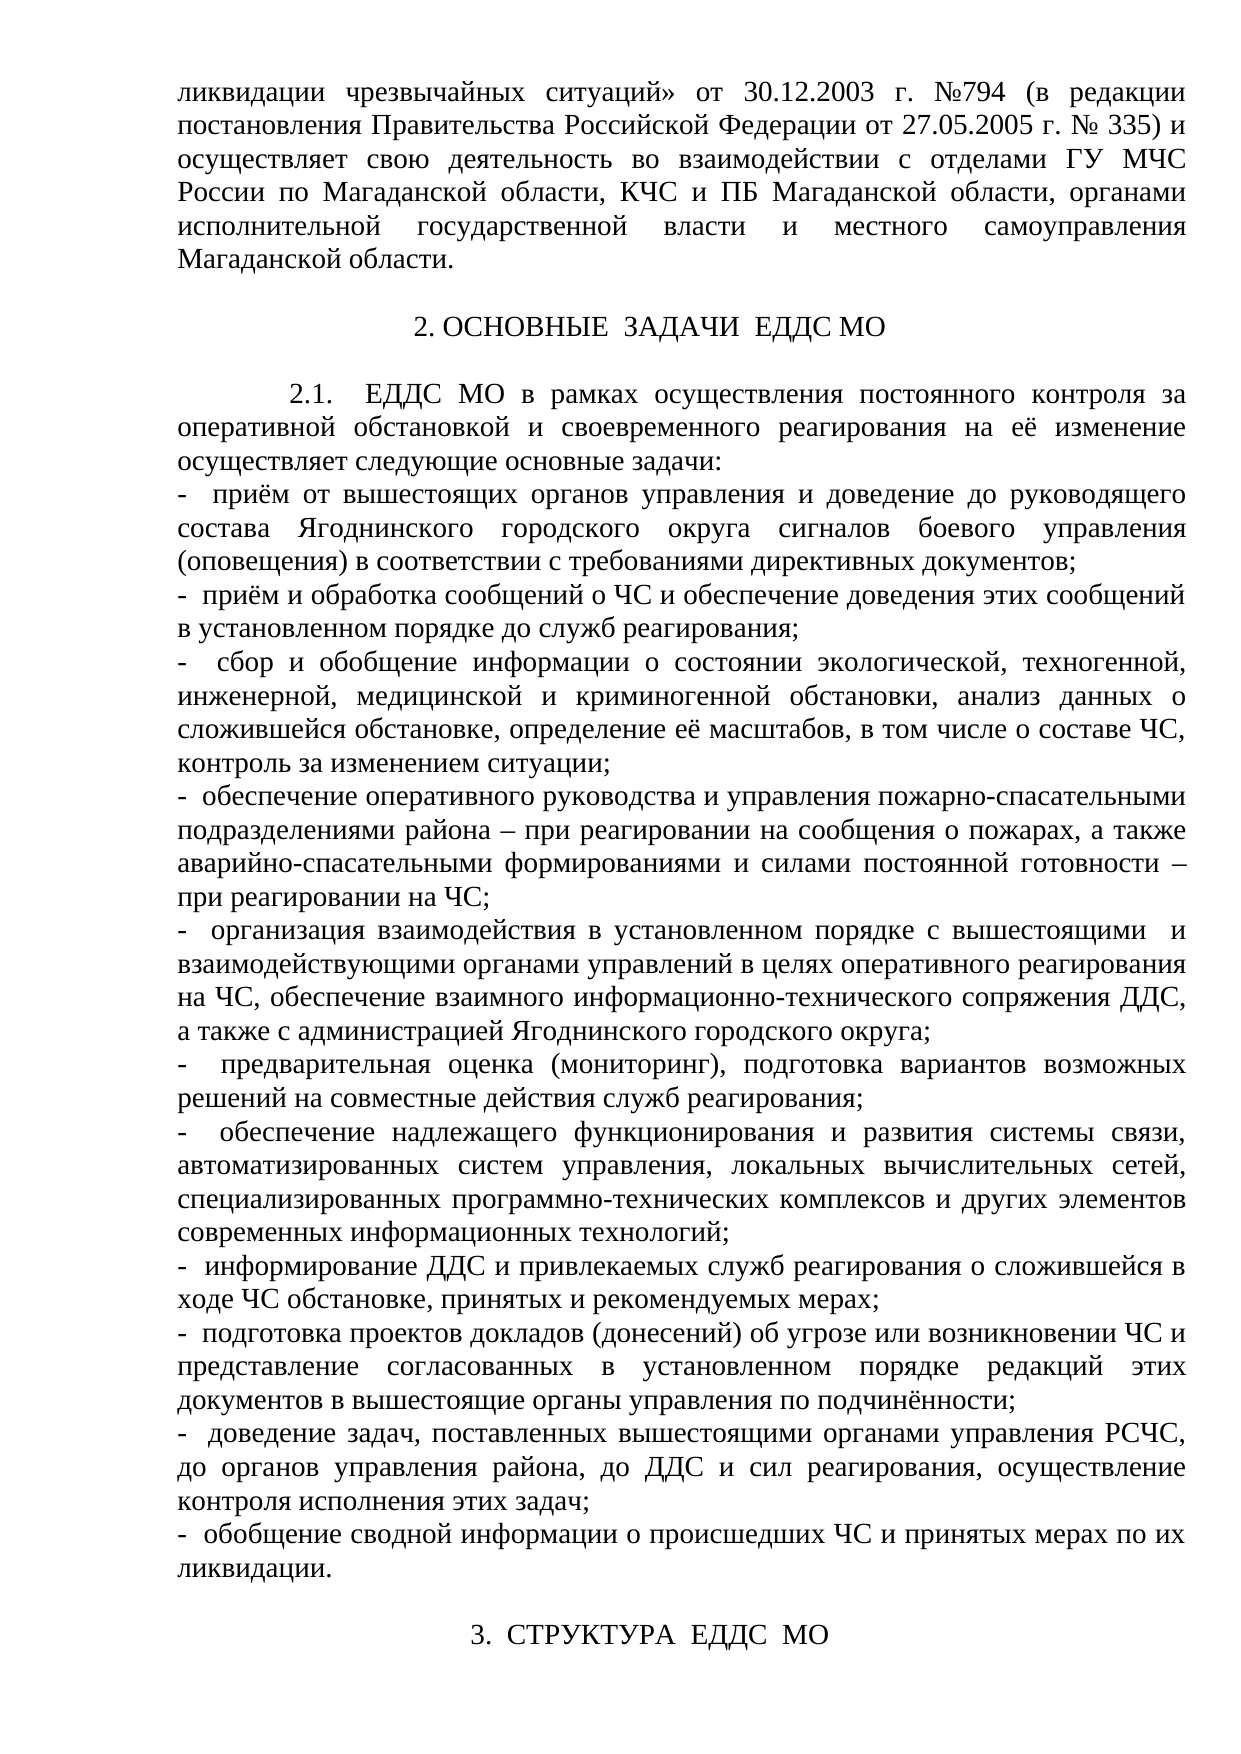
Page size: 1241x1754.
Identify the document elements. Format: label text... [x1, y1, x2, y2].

text - обеспечение оперативного руководства и управления пожарно-спасательными подразделениями района – при реагировании на сообщения о пожарах, а также аварийно-спасательными формированиями и силами постоянной готовности – при реагировании на ЧС; [177, 778, 1187, 912]
text - предварительная оценка (мониторинг), подготовка вариантов возможных решений на совместные действия служб реагирования; [177, 1047, 1187, 1114]
text 2.1. ЕДДС МО в рамках осуществления постоянного контроля за оперативной обстановкой и своевременного реагирования на её изменение осуществляет следующие основные задачи: [177, 376, 1187, 476]
text - обеспечение надлежащего функционирования и развития системы связи, автоматизированных систем управления, локальных вычислительных сетей, специализированных программно-технических комплексов и других элементов современных информационных технологий; [177, 1114, 1187, 1248]
text - сбор и обобщение информации о состоянии экологической, техногенной, инженерной, медицинской и криминогенной обстановки, анализ данных о сложившейся обстановке, определение её масштабов, в том числе о составе ЧС, контроль за изменением ситуации; [177, 644, 1187, 778]
text 3. СТРУКТУРА ЕДДС МО [118, 1617, 1181, 1650]
text - обобщение сводной информации о происшедших ЧС и принятых мерах по их ликвидации. [177, 1516, 1187, 1583]
text - приём от вышестоящих органов управления и доведение до руководящего состава Ягоднинского городского округа сигналов боевого управления (оповещения) в соответствии с требованиями директивных документов; [177, 476, 1187, 577]
text 2. ОСНОВНЫЕ ЗАДАЧИ ЕДДС МО [118, 309, 1181, 342]
text - организация взаимодействия в установленном порядке с вышестоящими и взаимодействующими органами управлений в целях оперативного реагирования на ЧС, обеспечение взаимного информационно-технического сопряжения ДДС, а также с администрацией Ягоднинского городского округа; [177, 912, 1187, 1047]
text - приём и обработка сообщений о ЧС и обеспечение доведения этих сообщений в установленном порядке до служб реагирования; [177, 577, 1187, 644]
text - информирование ДДС и привлекаемых служб реагирования о сложившейся в ходе ЧС обстановке, принятых и рекомендуемых мерах; [177, 1248, 1187, 1315]
text - подготовка проектов докладов (донесений) об угрозе или возникновении ЧС и представление согласованных в установленном порядке редакций этих документов в вышестоящие органы управления по подчинённости; [177, 1315, 1187, 1416]
text - доведение задач, поставленных вышестоящими органами управления РСЧС, до органов управления района, до ДДС и сил реагирования, осуществление контроля исполнения этих задач; [177, 1416, 1187, 1516]
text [177, 74, 1187, 275]
